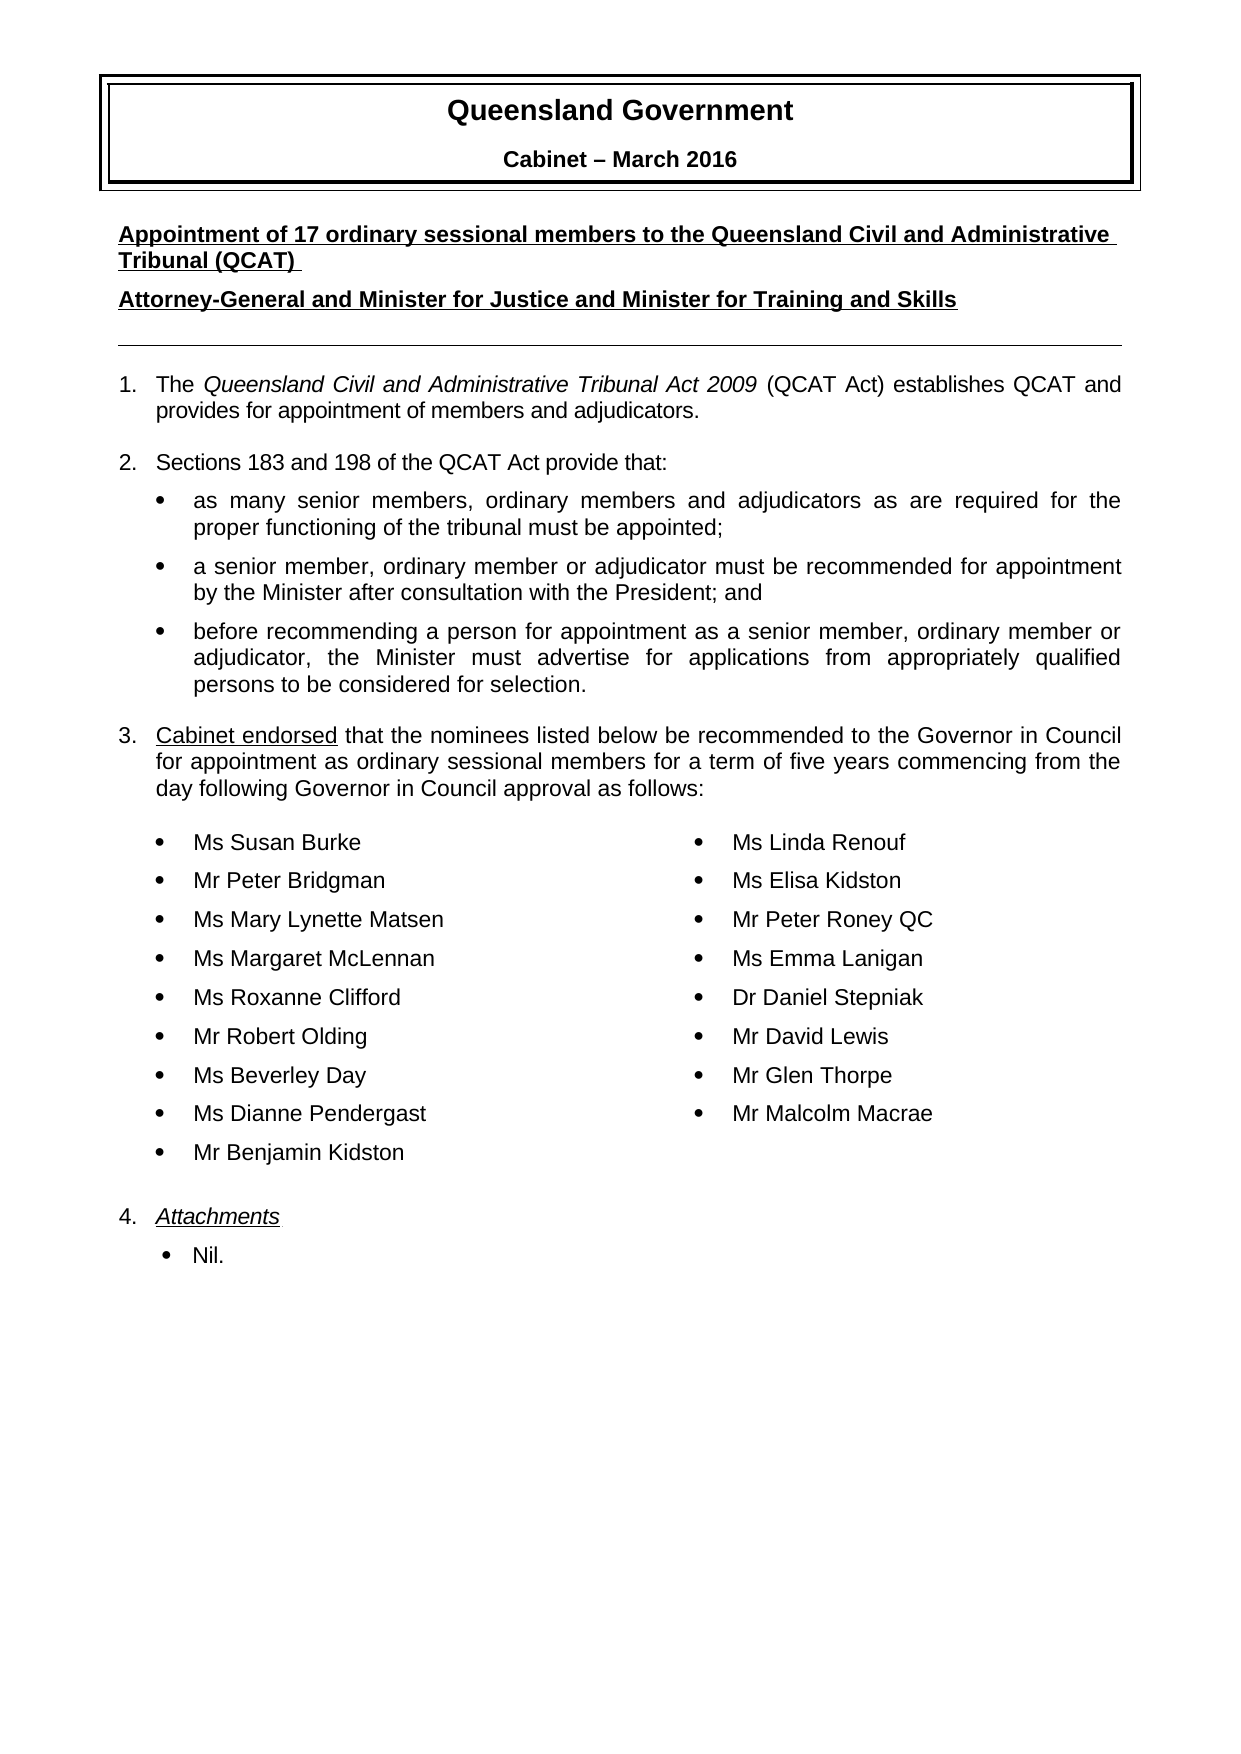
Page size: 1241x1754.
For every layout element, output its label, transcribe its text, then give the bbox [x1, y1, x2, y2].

list Mr Robert Olding [156, 1023, 583, 1049]
list Dr Daniel Stepniak [694, 984, 1122, 1010]
list Mr Peter Roney QC [694, 906, 1122, 932]
list Ms Linda Renouf [694, 828, 1122, 855]
list Ms Emma Lanigan [694, 945, 1122, 971]
list Ms Susan Burke [156, 828, 583, 855]
list Ms Dianne Pendergast [156, 1100, 583, 1127]
list Mr Malcolm Macrae [694, 1100, 1122, 1127]
list Mr Peter Bridgman [156, 867, 583, 894]
list Ms Mary Lynette Matsen [156, 906, 583, 932]
list The Queensland Civil and Administrative Tribunal Act 2009 (QCAT Act) establishes QCAT and provides for appointment of members and adjudicators. [118, 371, 1122, 424]
list a senior member, ordinary member or adjudicator must be recommended for appointment by the Minister after consultation with the President; and [156, 553, 1122, 605]
list Mr David Lewis [694, 1023, 1122, 1049]
list Ms Roxanne Clifford [156, 984, 583, 1010]
list Nil. [162, 1242, 1122, 1268]
list Ms Beverley Day [156, 1062, 583, 1088]
list Mr Benjamin Kidston [156, 1139, 583, 1166]
list before recommending a person for appointment as a senior member, ordinary member or adjudicator, the Minister must advertise for applications from appropriately qualified persons to be considered for selection. [156, 618, 1122, 697]
list Ms Margaret McLennan [156, 945, 583, 971]
list Cabinet endorsed that the nominees listed below be recommended to the Governor in Council for appointment as ordinary sessional members for a term of five years commencing from the day following Governor in Council approval as follows: [118, 722, 1122, 801]
list as many senior members, ordinary members and adjudicators as are required for the proper functioning of the tribunal must be appointed; [156, 487, 1122, 540]
list Mr Glen Thorpe [694, 1062, 1122, 1088]
list Sections 183 and 198 of the QCAT Act provide that: [118, 449, 1122, 475]
list Ms Elisa Kidston [694, 867, 1122, 894]
list Attachments [119, 1203, 1122, 1229]
